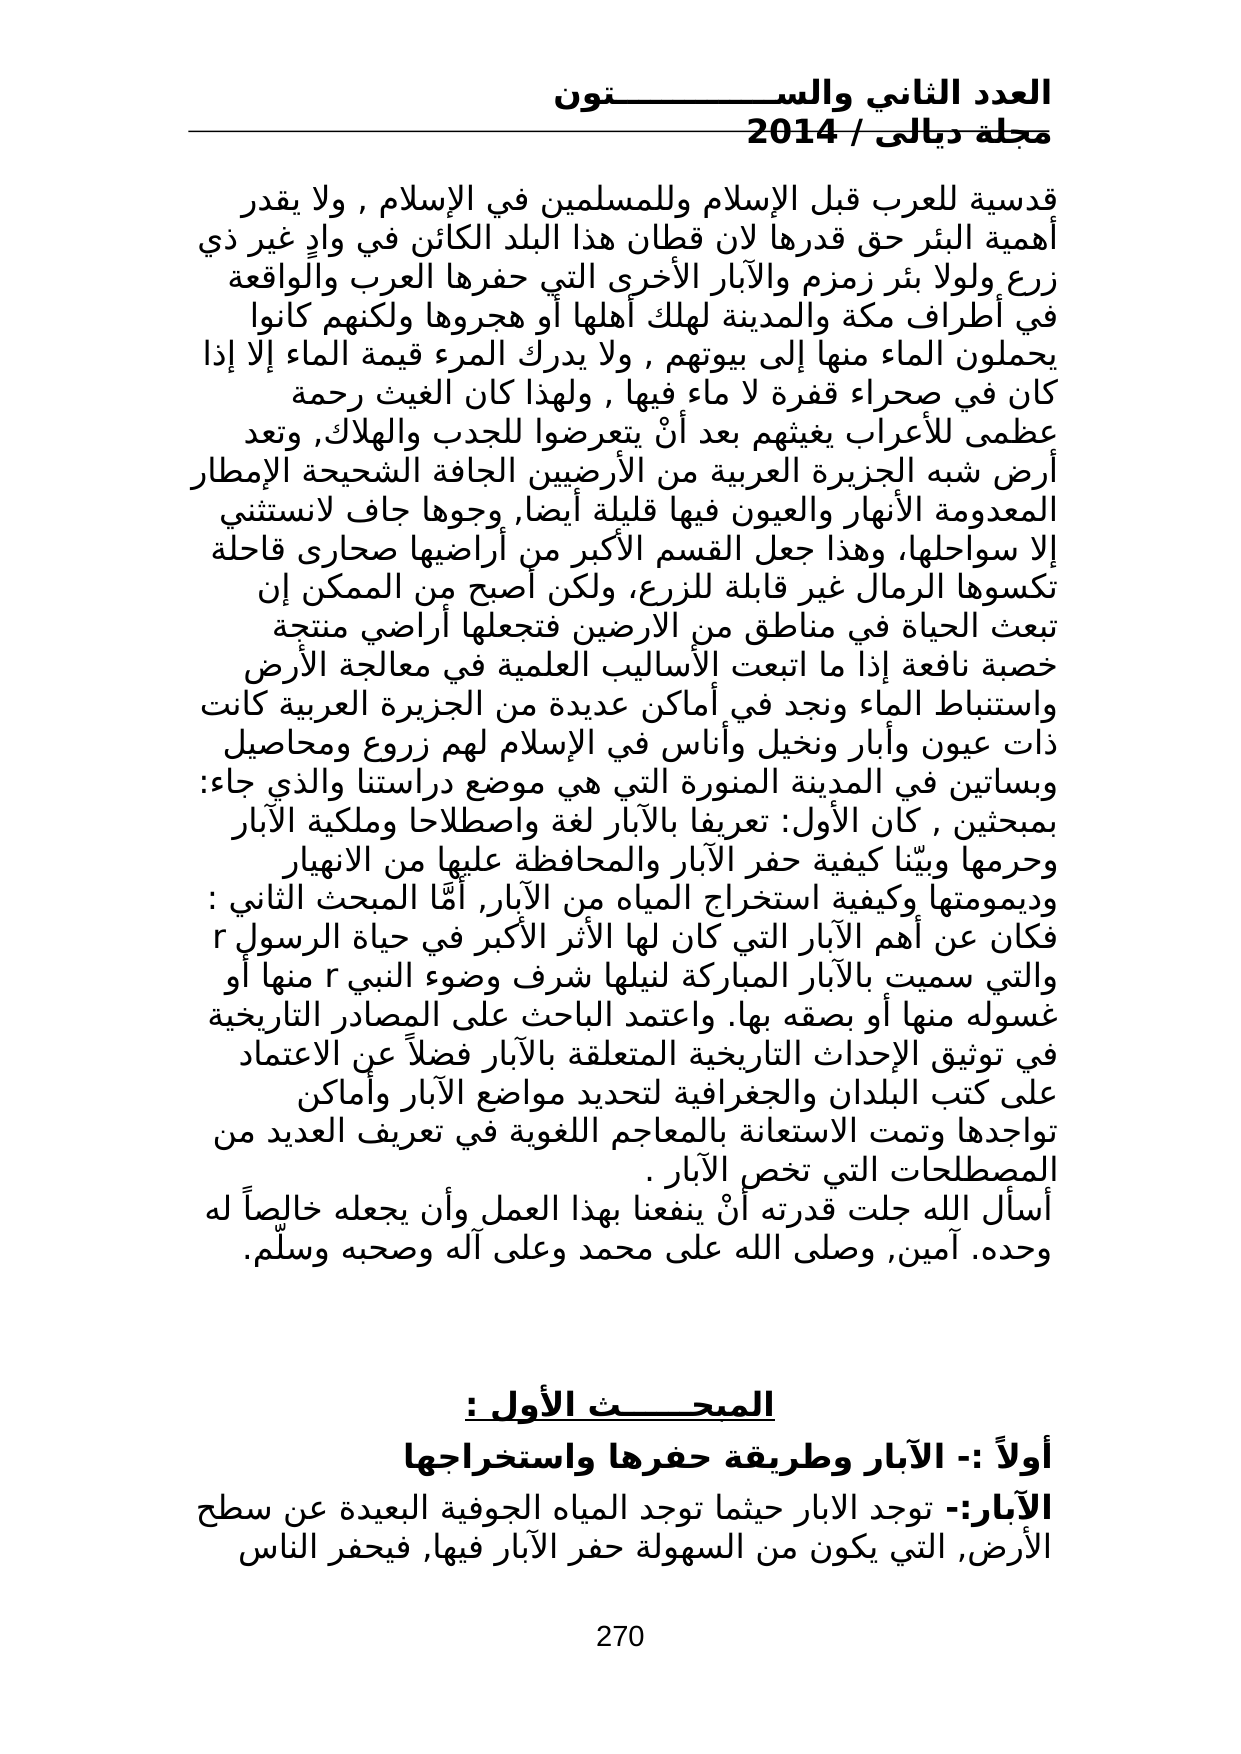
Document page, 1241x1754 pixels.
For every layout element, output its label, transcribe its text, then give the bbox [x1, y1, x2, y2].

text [187, 179, 1059, 1190]
text أسأل الله جلت قدرته أنْ ينفعنا بهذا العمل وأن يجعله خالصاً له وحده. آمين, وصلى الله على محمد وعلى آله وصحبه وسلّم. [187, 1190, 1053, 1267]
text أولاً :- الآبار وطريقة حفرها واستخراجها [187, 1437, 1053, 1476]
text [187, 1488, 1053, 1566]
text المبحــــــث الأول : [187, 1386, 1053, 1425]
